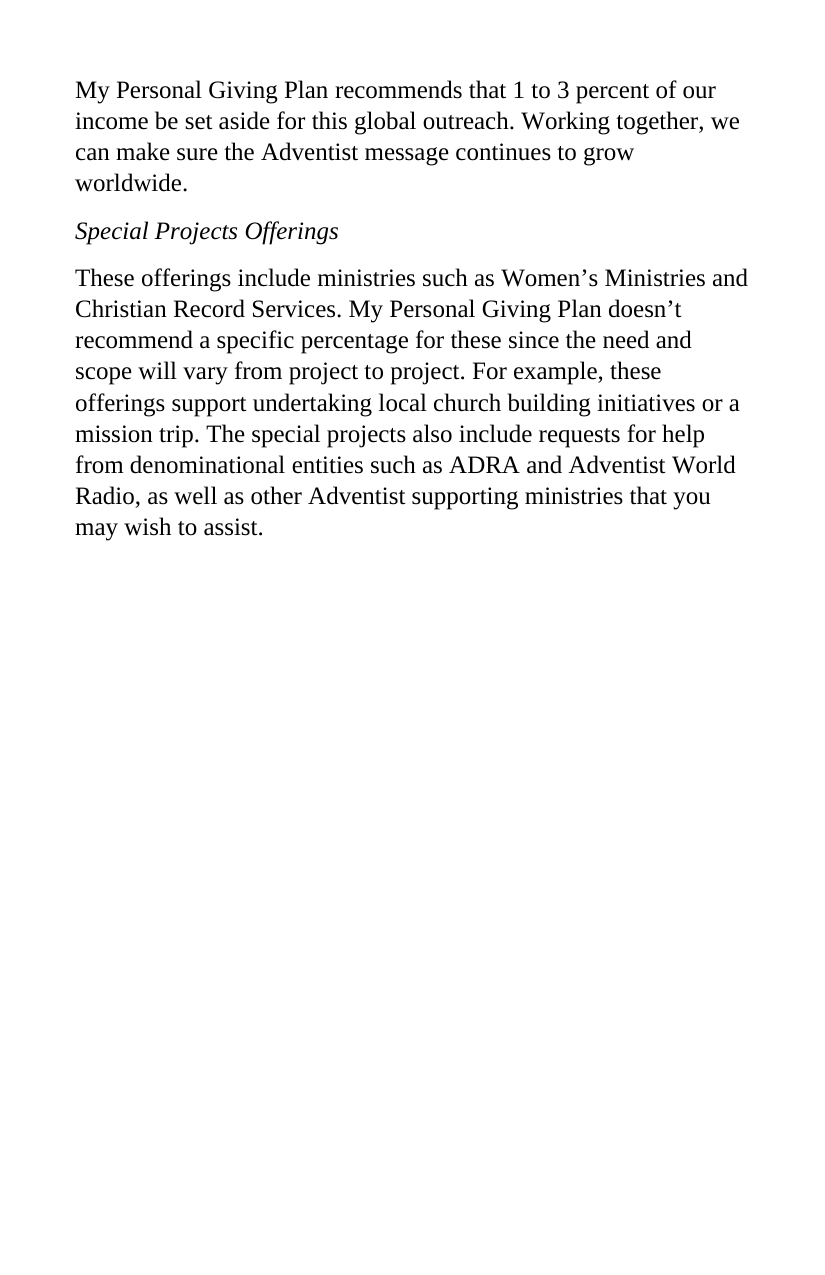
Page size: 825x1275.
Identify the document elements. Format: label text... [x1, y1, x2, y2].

text My Personal Giving Plan recommends that 1 to 3 percent of our income be set aside for this global outreach. Working together, we can make sure the Adventist message continues to grow worldwide. [75, 75, 750, 197]
subtitle Special Projects Offerings [75, 216, 750, 244]
text These offerings include ministries such as Women’s Ministries and Christian Record Services. My Personal Giving Plan doesn’t recommend a specific percentage for these since the need and scope will vary from project to project. For example, these offerings support undertaking local church building initiatives or a mission trip. The special projects also include requests for help from denominational entities such as ADRA and Adventist World Radio, as well as other Adventist supporting ministries that you may wish to assist. [75, 263, 750, 541]
